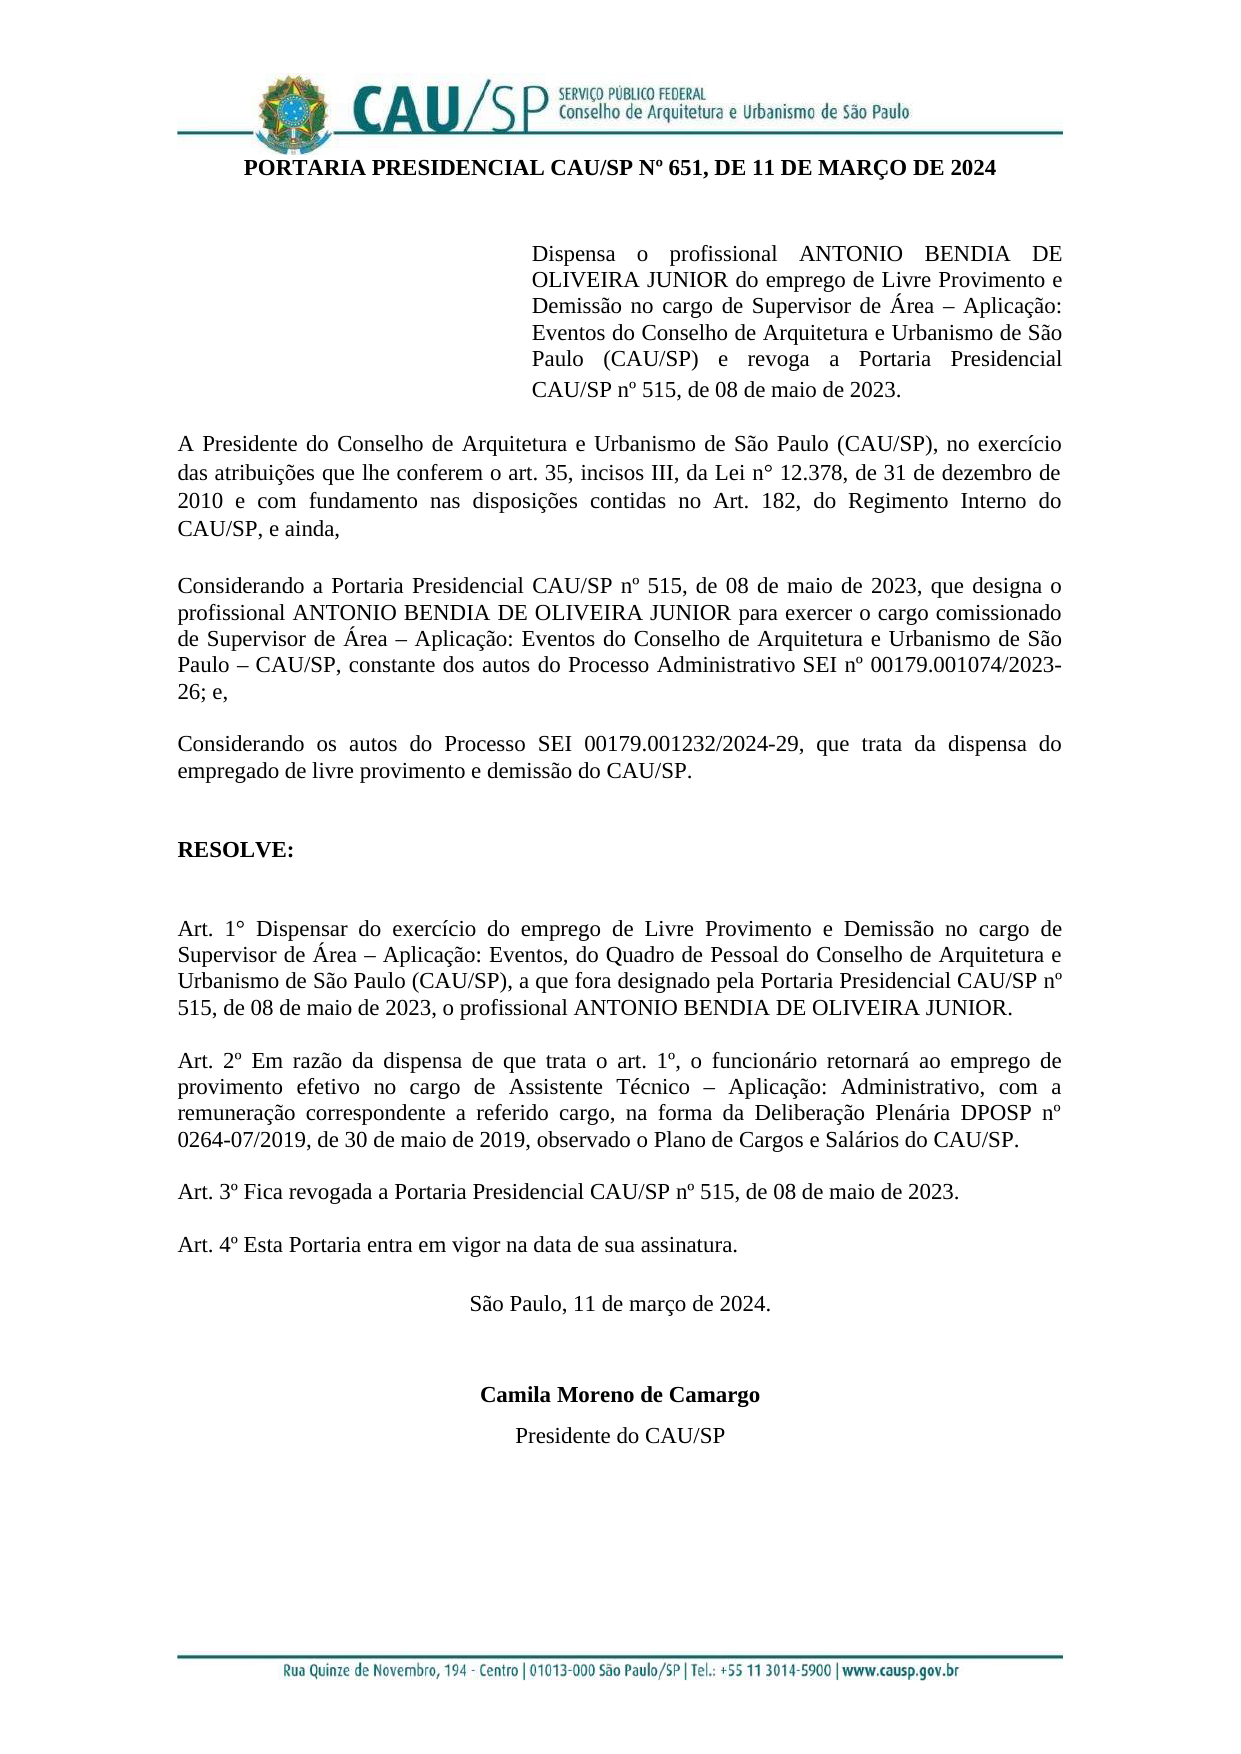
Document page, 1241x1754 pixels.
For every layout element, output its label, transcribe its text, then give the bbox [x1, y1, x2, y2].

text PORTARIA PRESIDENCIAL CAU/SP Nº 651, DE 11 DE MARÇO DE 2024 [177, 155, 1063, 181]
text Art. 3º Fica revogada a Portaria Presidencial CAU/SP nº 515, de 08 de maio de 2023. [177, 1178, 1063, 1205]
text Dispensa o profissional ANTONIO BENDIA DE OLIVEIRA JUNIOR do emprego de Livre Provimento e Demissão no cargo de Supervisor de Área – Aplicação: Eventos do Conselho de Arquitetura e Urbanismo de São Paulo (CAU/SP) e revoga a Portaria Presidencial CAU/SP nº 515, de 08 de maio de 2023. [532, 239, 1063, 404]
text Presidente do CAU/SP [177, 1422, 1063, 1449]
text Considerando a Portaria Presidencial CAU/SP nº 515, de 08 de maio de 2023, que designa o profissional ANTONIO BENDIA DE OLIVEIRA JUNIOR para exercer o cargo comissionado de Supervisor de Área – Aplicação: Eventos do Conselho de Arquitetura e Urbanismo de São Paulo – CAU/SP, constante dos autos do Processo Administrativo SEI nº 00179.001074/2023-26; e, [177, 572, 1063, 704]
text Art. 2º Em razão da dispensa de que trata o art. 1º, o funcionário retornará ao emprego de provimento efetivo no cargo de Assistente Técnico – Aplicação: Administrativo, com a remuneração correspondente a referido cargo, na forma da Deliberação Plenária DPOSP nº 0264-07/2019, de 30 de maio de 2019, observado o Plano de Cargos e Salários do CAU/SP. [177, 1047, 1063, 1152]
text Art. 4º Esta Portaria entra em vigor na data de sua assinatura. [177, 1231, 1063, 1257]
text Camila Moreno de Camargo [190, 1381, 1051, 1408]
text Considerando os autos do Processo SEI 00179.001232/2024-29, que trata da dispensa do empregado de livre provimento e demissão do CAU/SP. [177, 730, 1063, 783]
text São Paulo, 11 de março de 2024. [177, 1290, 1063, 1316]
text RESOLVE: [177, 836, 1063, 862]
text Art. 1° Dispensar do exercício do emprego de Livre Provimento e Demissão no cargo de Supervisor de Área – Aplicação: Eventos, do Quadro de Pessoal do Conselho de Arquitetura e Urbanismo de São Paulo (CAU/SP), a que fora designado pela Portaria Presidencial CAU/SP nº 515, de 08 de maio de 2023, o profissional ANTONIO BENDIA DE OLIVEIRA JUNIOR. [177, 915, 1063, 1020]
text A Presidente do Conselho de Arquitetura e Urbanismo de São Paulo (CAU/SP), no exercício das atribuições que lhe conferem o art. 35, incisos III, da Lei n° 12.378, de 31 de dezembro de 2010 e com fundamento nas disposições contidas no Art. 182, do Regimento Interno do CAU/SP, e ainda, [177, 430, 1063, 542]
